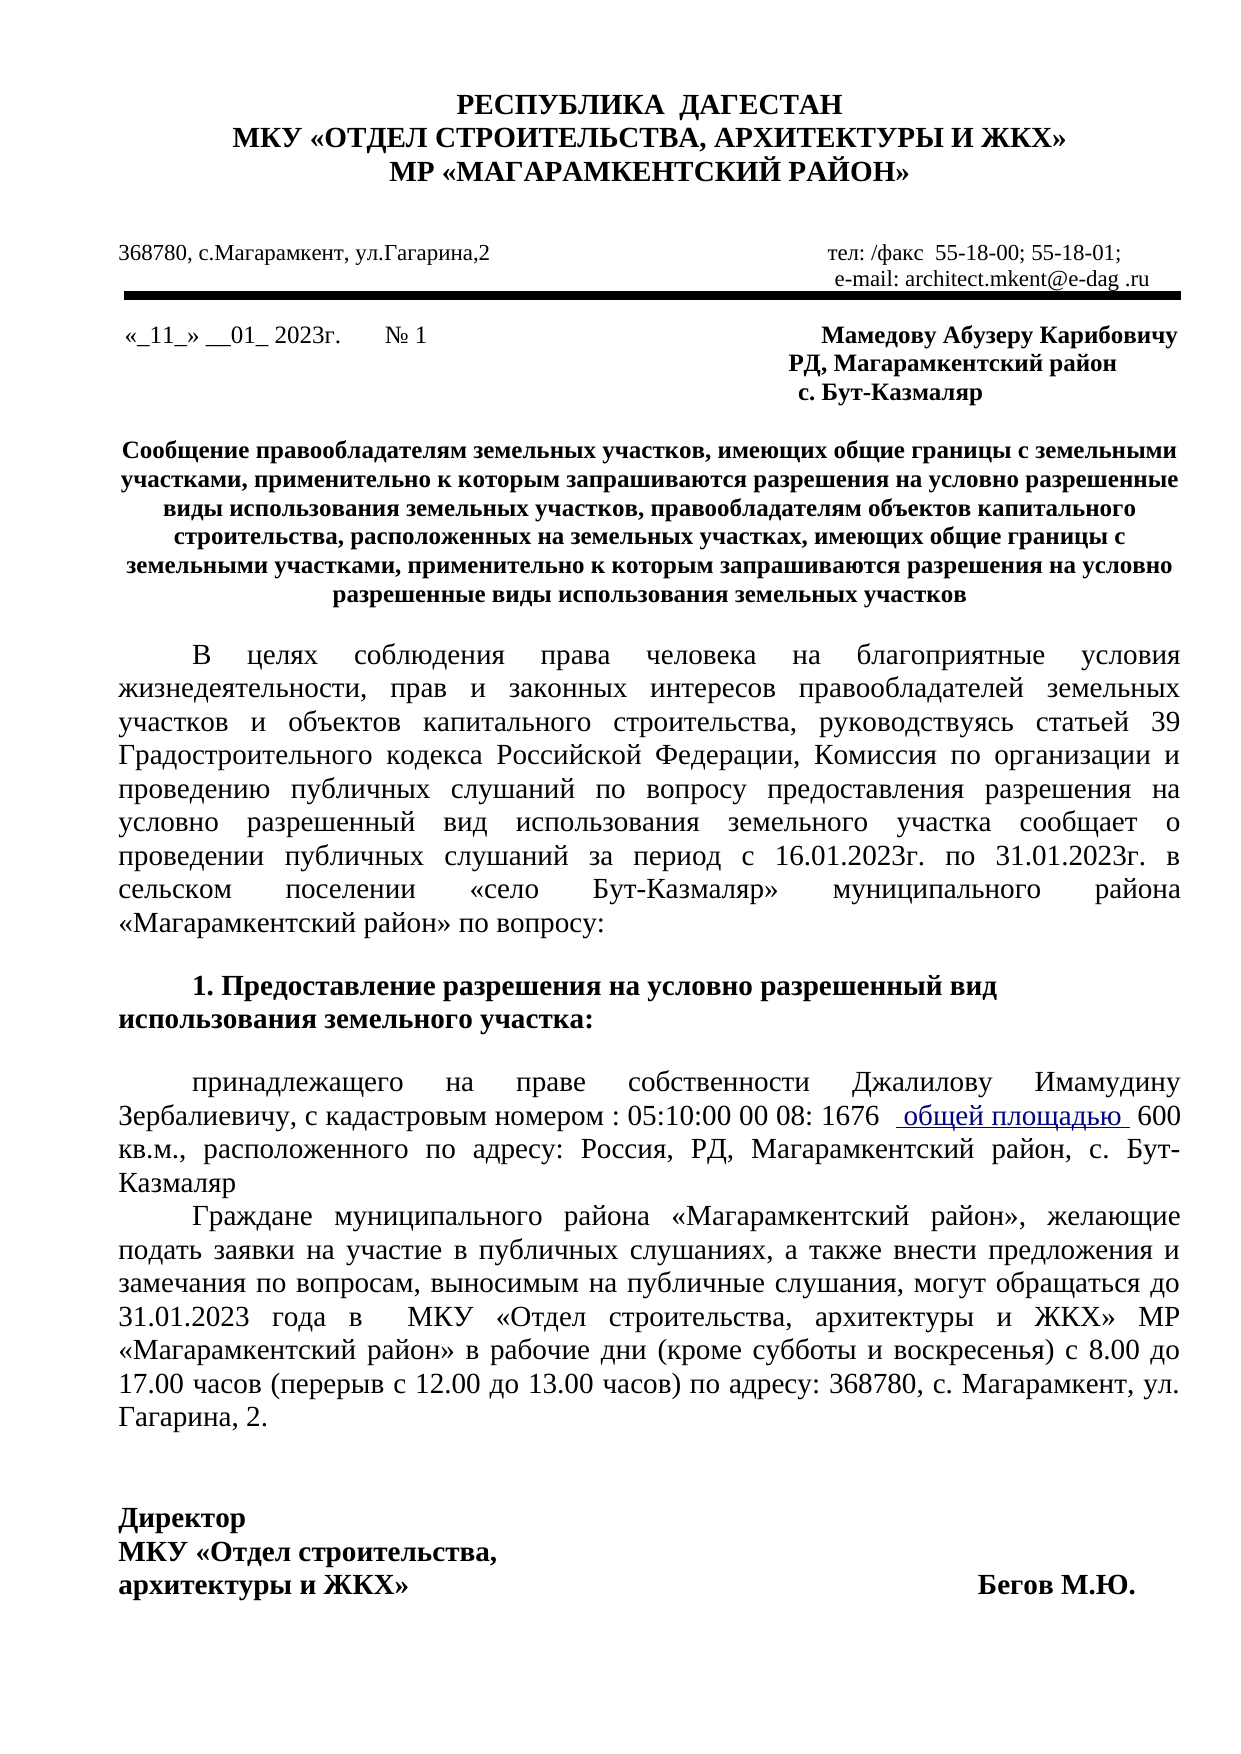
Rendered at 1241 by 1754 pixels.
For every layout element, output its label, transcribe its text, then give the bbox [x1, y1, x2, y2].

text 1. Предоставление разрешения на условно разрешенный вид использования земельного участка: [118, 968, 1181, 1035]
text Граждане муниципального района «Магарамкентский район», желающие подать заявки на участие в публичных слушаниях, а также внести предложения и замечания по вопросам, выносимым на публичные слушания, могут обращаться до 31.01.2023 года в МКУ «Отдел строительства, архитектуры и ЖКХ» МР «Магарамкентский район» в рабочие дни (кроме субботы и воскресенья) с 8.00 до 17.00 часов (перерыв с 12.00 до 13.00 часов) по адресу: 368780, с. Магарамкент, ул. Гагарина, 2. [118, 1198, 1181, 1433]
text В целях соблюдения права человека на благоприятные условия жизнедеятельности, прав и законных интересов правообладателей земельных участков и объектов капитального строительства, руководствуясь статьей 39 Градостроительного кодекса Российской Федерации, Комиссия по организации и проведению публичных слушаний по вопросу предоставления разрешения на условно разрешенный вид использования земельного участка сообщает о проведении публичных слушаний за период с 16.01.2023г. по 31.01.2023г. в сельском поселении «село Бут-Казмаляр» муниципального района «Магарамкентский район» по вопросу: [118, 637, 1181, 939]
text МР «МАГАРАМКЕНТСКИЙ РАЙОН» [118, 154, 1181, 188]
text МКУ «Отдел строительства, [118, 1534, 1181, 1567]
text e-mail: architect.mkent@e-dag .ru [118, 265, 1181, 292]
text Сообщение правообладателям земельных участков, имеющих общие границы с земельными участками, применительно к которым запрашиваются разрешения на условно разрешенные виды использования земельных участков, правообладателям объектов капитального строительства, расположенных на земельных участках, имеющих общие границы с земельными участками, применительно к которым запрашиваются разрешения на условно разрешенные виды использования земельных участков [118, 435, 1181, 608]
text с. Бут-Казмаляр [118, 377, 1181, 406]
text РД, Магарамкентский район [118, 348, 1181, 377]
text «_11_» __01_ 2023г. № 1 Мамедову Абузеру Карибовичу [118, 320, 1181, 348]
text РЕСПУБЛИКА ДАГЕСТАН [118, 87, 1181, 121]
text архитектуры и ЖКХ» Бегов М.Ю. [118, 1567, 1181, 1601]
text МКУ «ОТДЕЛ СТРОИТЕЛЬСТВА, АРХИТЕКТУРЫ И ЖКХ» [118, 121, 1181, 154]
text принадлежащего на праве собственности Джалилову Имамудину Зербалиевичу, с кадастровым номером : 05:10:00 00 08: 1676 общей площадью 600 кв.м., расположенного по адресу: Россия, РД, Магарамкентский район, с. Бут-Казмаляр [118, 1064, 1181, 1198]
text Директор [118, 1500, 1181, 1534]
text 368780, с.Магарамкент, ул.Гагарина,2 тел: /факс 55-18-00; 55-18-01; [118, 239, 1181, 265]
